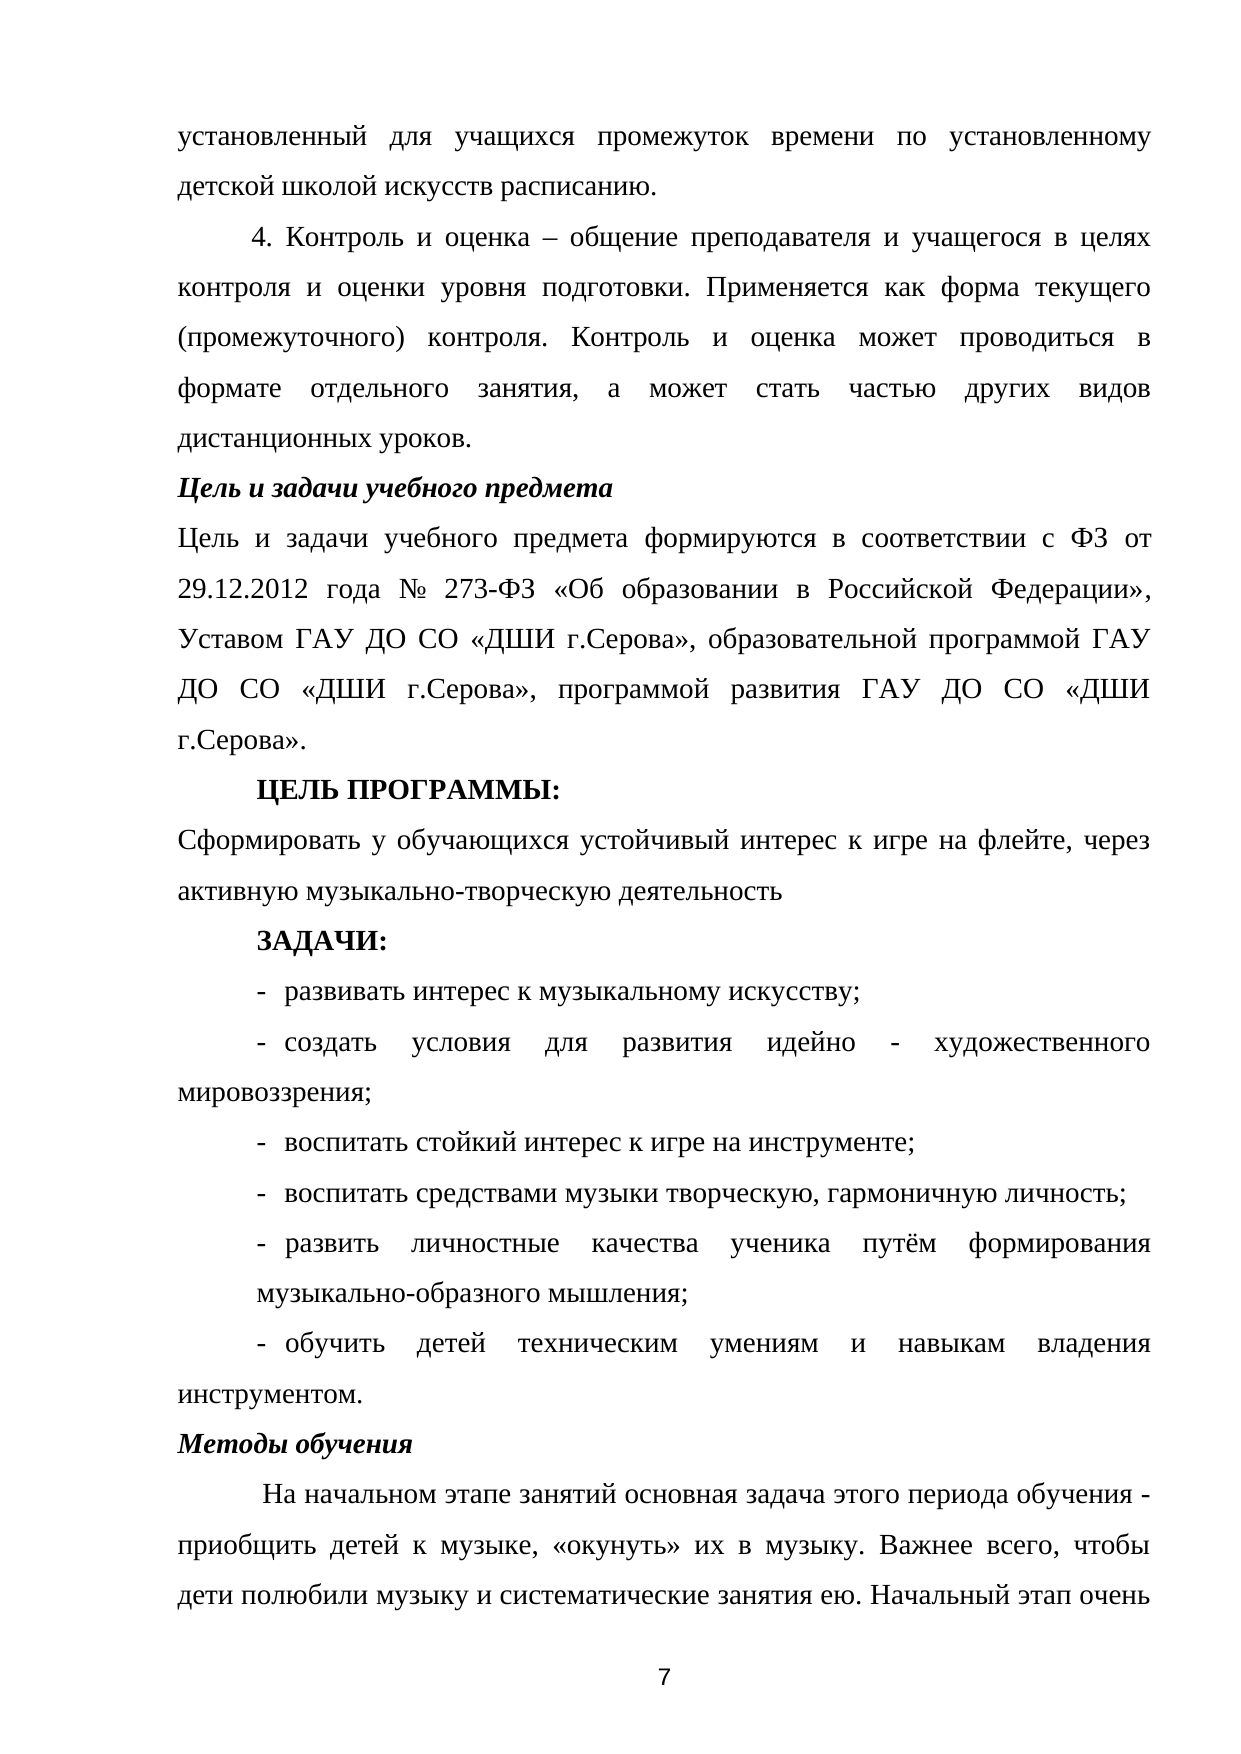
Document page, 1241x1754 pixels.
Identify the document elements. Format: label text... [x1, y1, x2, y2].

list воспитать средствами музыки творческую, гармоничную личность; [177, 1175, 1152, 1208]
text ЗАДАЧИ: [177, 923, 1152, 957]
text ЦЕЛЬ ПРОГРАММЫ: [177, 772, 1152, 806]
list развивать интерес к музыкальному искусству; [177, 973, 1152, 1007]
text Методы обучения [177, 1426, 1152, 1460]
list обучить детей техническим умениям и навыкам владения инструментом. [177, 1326, 1152, 1409]
text 4. Контроль и оценка – общение преподавателя и учащегося в целях контроля и оценки уровня подготовки. Применяется как форма текущего (промежуточного) контроля. Контроль и оценка может проводиться в формате отдельного занятия, а может стать частью других видов дистанционных уроков. [177, 219, 1152, 453]
text Цель и задачи учебного предмета формируются в соответствии с ФЗ от 29.12.2012 года № 273-ФЗ «Об образовании в Российской Федерации», Уставом ГАУ ДО СО «ДШИ г.Серова», образовательной программой ГАУ ДО СО «ДШИ г.Серова», программой развития ГАУ ДО СО «ДШИ г.Серова». [177, 521, 1152, 755]
list развить личностные качества ученика путём формирования музыкально-образного мышления; [256, 1225, 1152, 1309]
text Цель и задачи учебного предмета [177, 470, 1152, 504]
list создать условия для развития идейно - художественного мировоззрения; [177, 1024, 1152, 1108]
text Сформировать у обучающихся устойчивый интерес к игре на флейте, через активную музыкально-творческую деятельность [177, 822, 1152, 906]
list воспитать стойкий интерес к игре на инструменте; [177, 1124, 1152, 1158]
